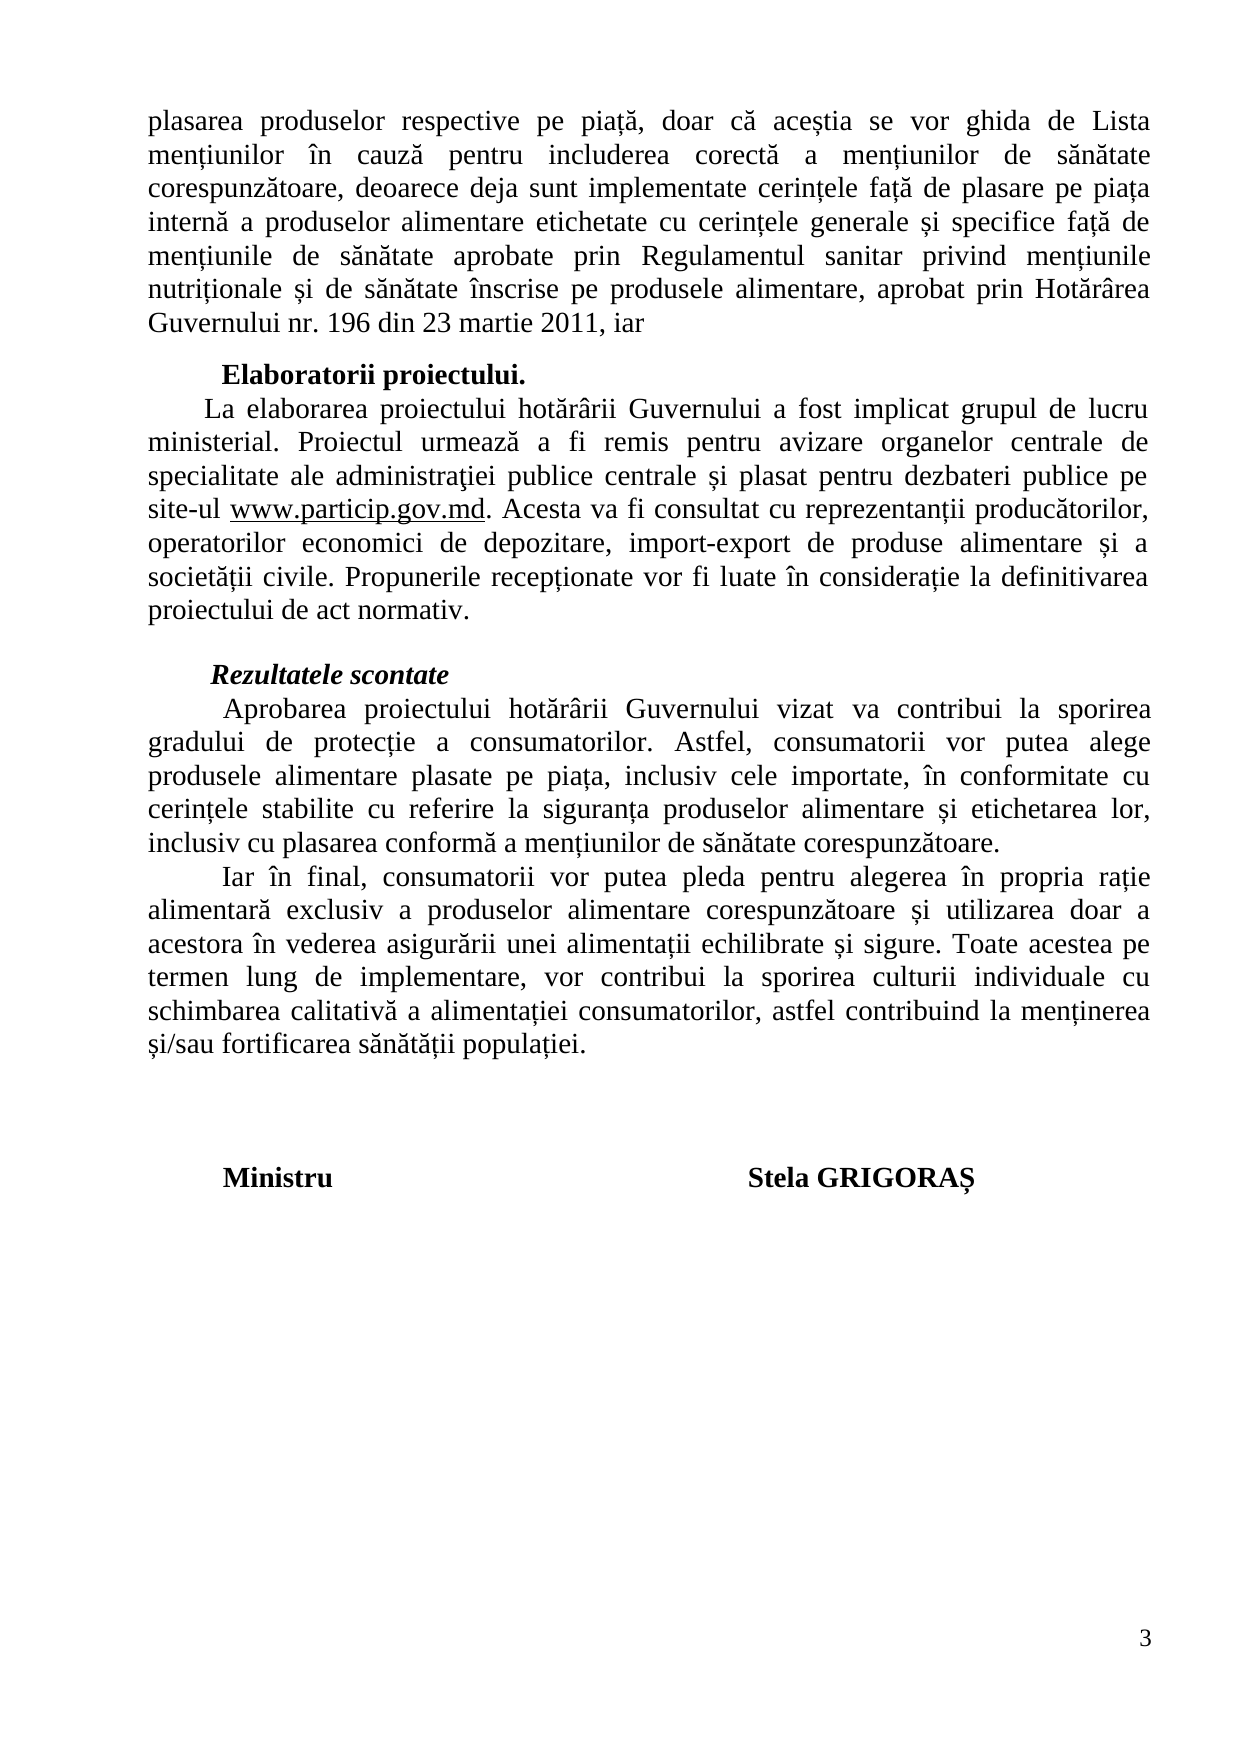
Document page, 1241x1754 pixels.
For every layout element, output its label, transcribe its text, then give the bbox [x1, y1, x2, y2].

text Elaboratorii proiectului. [148, 357, 1152, 391]
text Aprobarea proiectului hotărârii Guvernului vizat va contribui la sporirea gradului de protecție a consumatorilor. Astfel, consumatorii vor putea alege produsele alimentare plasate pe piața, inclusiv cele importate, în conformitate cu cerințele stabilite cu referire la siguranța produselor alimentare și etichetarea lor, inclusiv cu plasarea conformă a mențiunilor de sănătate corespunzătoare. [148, 691, 1152, 859]
text Iar în final, consumatorii vor putea pleda pentru alegerea în propria rație alimentară exclusiv a produselor alimentare corespunzătoare și utilizarea doar a acestora în vederea asigurării unei alimentații echilibrate și sigure. Toate acestea pe termen lung de implementare, vor contribui la sporirea culturii individuale cu schimbarea calitativă a alimentației consumatorilor, astfel contribuind la menținerea și/sau fortificarea sănătății populației. [148, 859, 1152, 1060]
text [148, 103, 1152, 338]
text Ministru Stela GRIGORAȘ [148, 1161, 1152, 1194]
text Rezultatele scontate [148, 657, 1152, 691]
text La elaborarea proiectului hotărârii Guvernului a fost implicat grupul de lucru ministerial. Proiectul urmează a fi remis pentru avizare organelor centrale de specialitate ale administraţiei publice centrale și plasat pentru dezbateri publice pe site-ul www.particip.gov.md. Acesta va fi consultat cu reprezentanții producătorilor, operatorilor economici de depozitare, import-export de produse alimentare și a societății civile. Propunerile recepționate vor fi luate în considerație la definitivarea proiectului de act normativ. [148, 391, 1149, 626]
